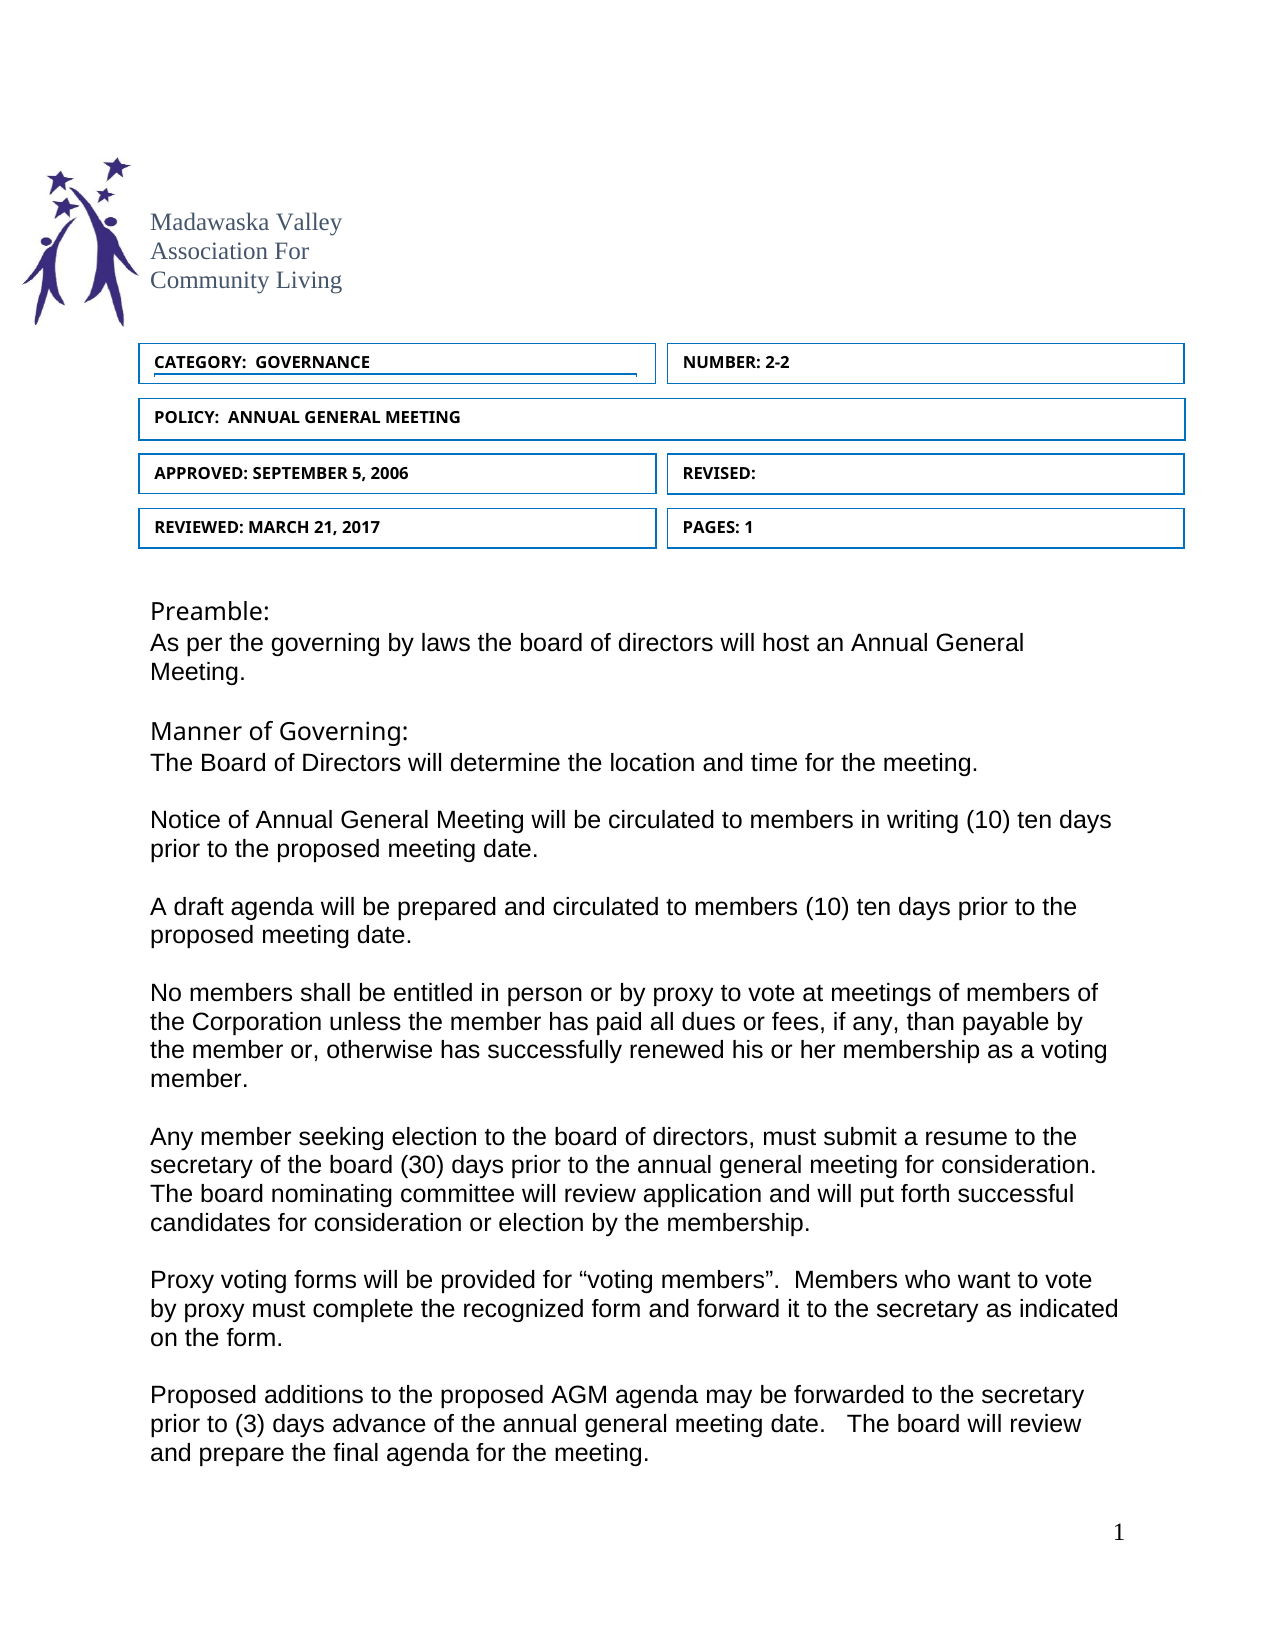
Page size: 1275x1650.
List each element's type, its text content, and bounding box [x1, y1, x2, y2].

text No members shall be entitled in person or by proxy to vote at meetings of members of the Corporation unless the member has paid all dues or fees, if any, than payable by the member or, otherwise has successfully renewed his or her membership as a voting member. [150, 978, 1125, 1093]
text Proxy voting forms will be provided for “voting members”. Members who want to vote by proxy must complete the recognized form and forward it to the secretary as indicated on the form. [150, 1266, 1125, 1352]
text The Board of Directors will determine the location and time for the meeting. [150, 748, 1125, 777]
text As per the governing by laws the board of directors will host an Annual General Meeting. [150, 628, 1125, 685]
text Notice of Annual General Meeting will be circulated to members in writing (10) ten days prior to the proposed meeting date. [150, 806, 1125, 863]
picture [22, 157, 139, 327]
text Association For [150, 236, 1125, 265]
text Madawaska Valley [150, 207, 1125, 236]
text Preamble: [150, 594, 1125, 628]
text A draft agenda will be prepared and circulated to members (10) ten days prior to the proposed meeting date. [150, 892, 1125, 949]
text Community Living [150, 265, 1125, 294]
text Any member seeking election to the board of directors, must submit a resume to the secretary of the board (30) days prior to the annual general meeting for consideration. The board nominating committee will review application and will put forth successful candidates for consideration or election by the membership. [150, 1122, 1125, 1237]
text Manner of Governing: [150, 714, 1125, 748]
text Proposed additions to the proposed agenda may be forwarded to the secretary prior to (3) days advance of the annual general meeting date. The board will review and prepare the final agenda for the meeting. [150, 1381, 1125, 1467]
